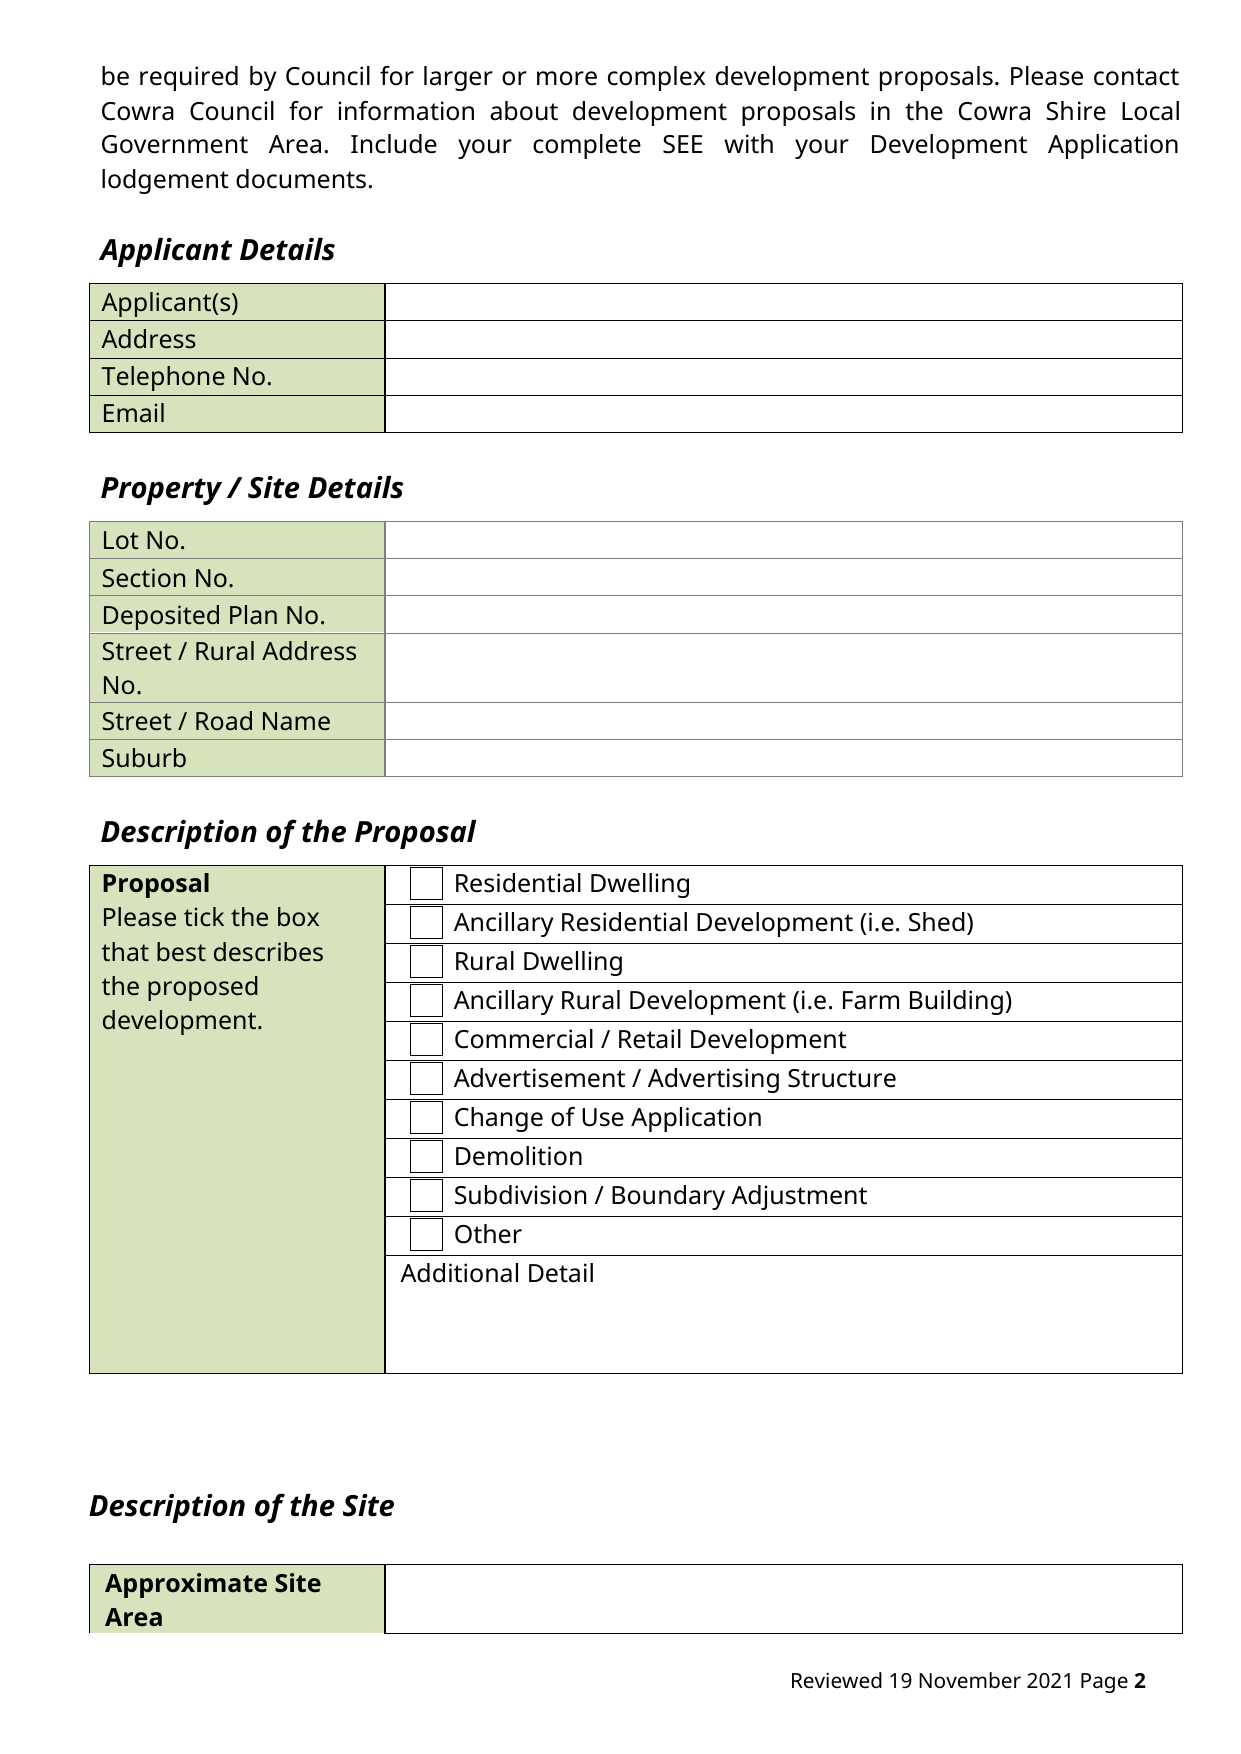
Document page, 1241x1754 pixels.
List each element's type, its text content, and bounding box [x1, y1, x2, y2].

text Description of the Proposal [100, 811, 1146, 851]
table_header [386, 522, 1182, 558]
table_header Proposal Please tick the box that best describes the proposed development. [90, 866, 384, 1373]
table_cell Section No. [90, 559, 384, 595]
table_cell [386, 559, 1182, 595]
table_cell Change of Use Application [386, 1100, 1182, 1138]
table_cell Deposited Plan No. [90, 596, 384, 632]
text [100, 59, 1181, 195]
table_cell Rural Dwelling [386, 944, 1182, 982]
text Description of the Site [89, 1485, 1146, 1524]
table_header Approximate Site Area [90, 1565, 384, 1633]
table_cell Street / Road Name [90, 703, 384, 739]
table_cell Other [386, 1217, 1182, 1254]
text Property / Site Details [100, 467, 1146, 507]
table_cell Ancillary Residential Development (i.e. Shed) [386, 905, 1182, 943]
table_cell [386, 703, 1182, 739]
table_cell [386, 396, 1182, 432]
table_cell Additional Detail [386, 1256, 1182, 1373]
table_header [386, 284, 1182, 320]
table_cell Street / Rural Address No. [90, 634, 384, 702]
table_cell Email [90, 396, 384, 432]
table_header Lot No. [90, 522, 384, 558]
table_header [386, 1565, 1182, 1633]
table_cell [386, 321, 1182, 358]
table_cell Ancillary Rural Development (i.e. Farm Building) [386, 983, 1182, 1021]
subtitle Applicant Details [100, 229, 1146, 269]
table_cell Telephone No. [90, 359, 384, 395]
table_cell Address [90, 321, 384, 358]
table_cell Demolition [386, 1139, 1182, 1177]
table_header Residential Dwelling [386, 866, 1182, 904]
table_header Applicant(s) [90, 284, 384, 320]
table_cell [386, 596, 1182, 632]
table_cell Advertisement / Advertising Structure [386, 1061, 1182, 1099]
table_cell [386, 359, 1182, 395]
table_cell Commercial / Retail Development [386, 1022, 1182, 1060]
table_cell [386, 634, 1182, 702]
table_cell Suburb [90, 740, 384, 776]
table_cell [386, 740, 1182, 776]
table_cell Subdivision / Boundary Adjustment [386, 1178, 1182, 1216]
